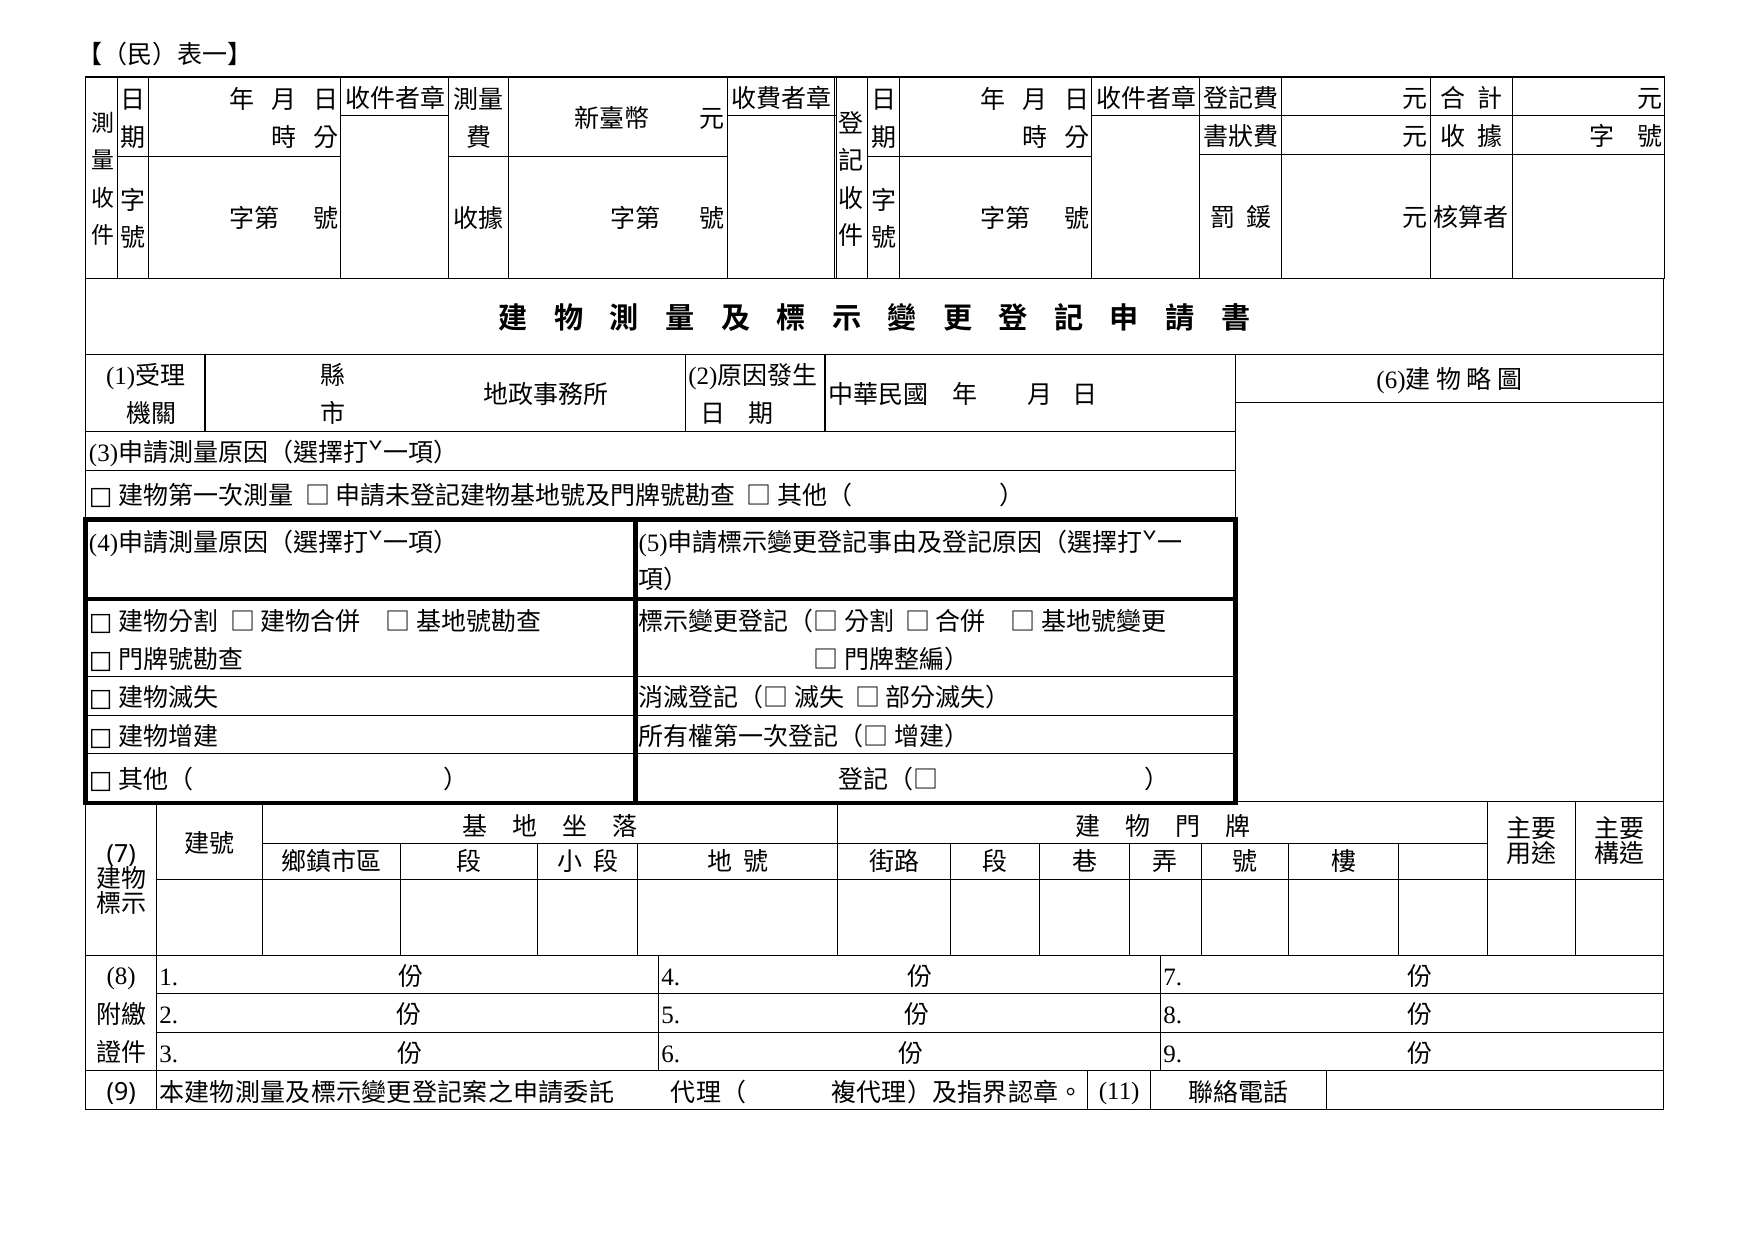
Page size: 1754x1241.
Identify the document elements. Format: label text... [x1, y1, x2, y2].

table_cell 收據 [449, 157, 508, 277]
table_cell [263, 880, 400, 955]
table_cell 弄 [1130, 844, 1201, 879]
table_cell (7) 建物標示 [86, 805, 156, 955]
table_header 元 [1282, 78, 1430, 115]
table_cell [1236, 403, 1663, 801]
table_cell [1040, 880, 1129, 955]
table_cell (4)申請測量原因（選擇打ˇ一項） [88, 522, 633, 597]
table_header 測量收件 [86, 78, 117, 277]
table_cell 字第 號 [509, 157, 727, 277]
table_cell [951, 880, 1039, 955]
table_cell 段 [401, 844, 537, 879]
table_header 登記收件 [837, 78, 867, 277]
table_cell 消滅登記（□ 滅失 □ 部分滅失） [638, 677, 1233, 715]
table_cell 縣 市 [313, 355, 347, 431]
table_cell 地 號 [638, 844, 837, 879]
table_cell □ 其他（ ） [88, 754, 633, 801]
table_header 合 計 [1431, 78, 1512, 115]
table_cell [1092, 116, 1199, 277]
table_cell [638, 880, 837, 955]
table_cell (1)受理 機關 [86, 355, 204, 431]
table_cell (9) 委任 關係 [86, 1071, 156, 1109]
table_cell [838, 880, 950, 955]
table_cell 8. 份 [1161, 994, 1663, 1032]
table_cell 6. 份 [659, 1033, 1160, 1070]
table_cell 罰 鍰 [1200, 155, 1281, 277]
table_header 日期 [118, 78, 148, 156]
table_cell 街路 [838, 844, 950, 879]
table_cell 聯絡電話 [1151, 1071, 1326, 1109]
table_cell 5. 份 [659, 994, 1160, 1032]
table_cell 段 [951, 844, 1039, 879]
table_cell (11) 聯絡方式 [1088, 1071, 1150, 1109]
table_cell 3. 份 [157, 1033, 658, 1070]
table_cell 7. 份 [1161, 956, 1663, 993]
table_cell 字第 號 [149, 157, 340, 277]
table_cell [157, 880, 262, 955]
table_header 收件者章 [341, 78, 448, 115]
table_cell [1488, 880, 1575, 955]
table_cell [206, 355, 313, 431]
table_cell [341, 116, 448, 277]
table_cell [401, 880, 537, 955]
table_header 年 月 日 時 分 [149, 78, 340, 156]
table_cell [1576, 880, 1663, 955]
table_header 新臺幣 元 [509, 78, 727, 156]
table_header 登記費 [1200, 78, 1281, 115]
table_cell 標示變更登記（□ 分割 □ 合併 □ 基地號變更 □ 門牌整編） [638, 601, 1233, 676]
table_cell 巷 [1040, 844, 1129, 879]
table_cell 2. 份 [157, 994, 658, 1032]
table_header 收件者章 [1092, 78, 1199, 115]
table_cell [728, 116, 834, 277]
table_cell (8) 附繳 證件 [86, 956, 156, 1070]
table_cell 9. 份 [1161, 1033, 1663, 1070]
table_cell □ 建物滅失 [88, 677, 633, 715]
table_cell 所有權第一次登記（□ 增建） [638, 716, 1233, 753]
table_cell 書狀費 [1200, 116, 1281, 153]
table_cell 登記（□ ） [638, 754, 1233, 801]
table_cell [1399, 844, 1487, 879]
table_cell 建 物 門 牌 [838, 802, 1487, 843]
table_cell 主要 用途 [1488, 802, 1575, 879]
table_header 年 月 日 時 分 [900, 78, 1091, 156]
table_cell (2)原因發生 日 期 [686, 355, 824, 431]
table_cell □ 建物第一次測量 □ 申請未登記建物基地號及門牌號勘查 □ 其他（ ） [86, 471, 1235, 517]
table_header 日期 [868, 78, 899, 156]
table_header 測量費 [449, 78, 508, 156]
table_cell 4. 份 [659, 956, 1160, 993]
table_cell 元 [1282, 116, 1430, 153]
table_cell [538, 880, 637, 955]
table_cell 字號 [118, 157, 148, 277]
table_cell 樓 [1289, 844, 1398, 879]
table_cell [1513, 155, 1664, 277]
table_cell 核算者 [1431, 155, 1512, 277]
table_cell (5)申請標示變更登記事由及登記原因（選擇打ˇ一項） [638, 522, 1233, 597]
table_cell □ 建物分割 □ 建物合併 □ 基地號勘查 □ 門牌號勘查 [88, 601, 633, 676]
table_cell [1399, 880, 1487, 955]
table_cell 主要 構造 [1576, 802, 1663, 879]
table_cell 建 物 測 量 及 標 示 變 更 登 記 申 請 書 [86, 279, 1663, 353]
table_cell 字 號 [1513, 116, 1664, 153]
table_cell 建號 [157, 805, 262, 879]
table_cell 中華民國 年 月 日 [826, 355, 1235, 431]
table_cell 字第 號 [900, 157, 1091, 277]
table_cell □ 建物增建 [88, 716, 633, 753]
table_cell (3)申請測量原因（選擇打ˇ一項） [86, 432, 1235, 469]
table_cell 小 段 [538, 844, 637, 879]
table_cell 基 地 坐 落 [263, 805, 837, 843]
table_header 元 [1513, 78, 1664, 115]
table_cell [1289, 880, 1398, 955]
table_cell 元 [1282, 155, 1430, 277]
table_cell [1130, 880, 1201, 955]
table_header 收費者章 [728, 78, 834, 115]
table_cell 地政事務所 [348, 355, 685, 431]
table_cell 字號 [868, 157, 899, 277]
table_cell (6)建 物 略 圖 [1236, 355, 1663, 402]
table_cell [157, 1071, 1087, 1109]
table_cell 1. 份 [157, 956, 658, 993]
table_cell [1327, 1071, 1663, 1109]
table_cell 收 據 [1431, 116, 1512, 153]
table_cell 號 [1202, 844, 1288, 879]
table_cell 鄉鎮市區 [263, 844, 400, 879]
table_cell [1202, 880, 1288, 955]
